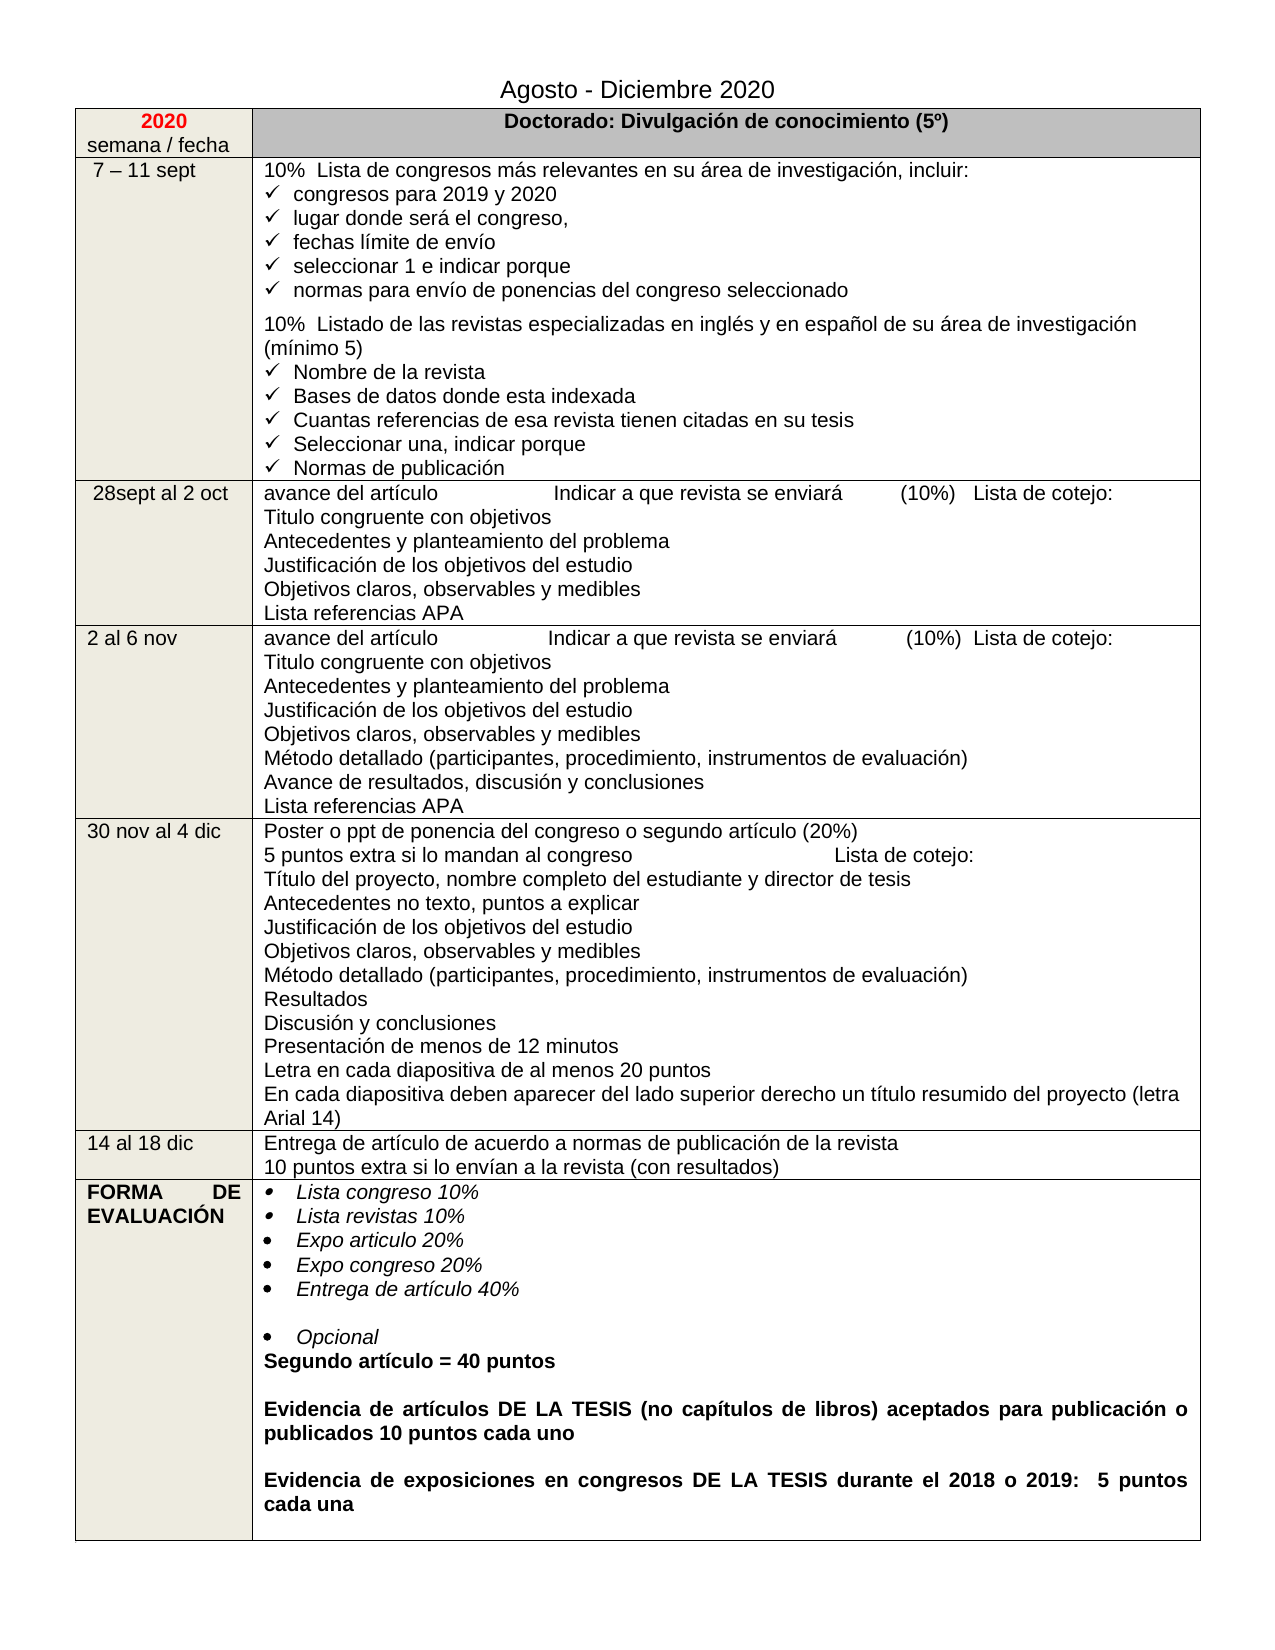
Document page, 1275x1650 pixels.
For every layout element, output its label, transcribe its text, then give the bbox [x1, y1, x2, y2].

table_cell 28sept al 2 oct [76, 481, 252, 625]
table_cell 7 – 11 sept [76, 158, 252, 480]
table_cell Lista congreso 10% Lista revistas 10% Expo articulo 20% Expo congreso 20% Entrega de artículo 40% Opcional Segundo artículo = 40 puntos Evidencia de artículos DE LA TESIS (no capítulos de libros) aceptados para publicación o publicados 10 puntos cada uno Evidencia de exposiciones en congresos DE LA TESIS durante el 2018 o 2019: 5 puntos cada una [253, 1180, 1200, 1540]
table_cell Entrega de artículo de acuerdo a normas de publicación de la revista 10 puntos extra si lo envían a la revista (con resultados) [253, 1131, 1200, 1179]
table_cell avance del artículo Indicar a que revista se enviará (10%) Lista de cotejo: Titulo congruente con objetivos Antecedentes y planteamiento del problema Justificación de los objetivos del estudio Objetivos claros, observables y medibles Método detallado (participantes, procedimiento, instrumentos de evaluación) Avance de resultados, discusión y conclusiones Lista referencias APA [253, 626, 1200, 818]
table_cell 10% Lista de congresos más relevantes en su área de investigación, incluir: congresos para 2019 y 2020 lugar donde será el congreso, fechas límite de envío seleccionar 1 e indicar porque normas para envío de ponencias del congreso seleccionado 10% Listado de las revistas especializadas en inglés y en español de su área de investigación (mínimo 5) Nombre de la revista Bases de datos donde esta indexada Cuantas referencias de esa revista tienen citadas en su tesis Seleccionar una, indicar porque Normas de publicación [253, 158, 1200, 480]
table_cell avance del artículo Indicar a que revista se enviará (10%) Lista de cotejo: Titulo congruente con objetivos Antecedentes y planteamiento del problema Justificación de los objetivos del estudio Objetivos claros, observables y medibles Lista referencias APA [253, 481, 1200, 625]
table_cell 14 al 18 dic [76, 1131, 252, 1179]
table_cell 30 nov al 4 dic [76, 819, 252, 1130]
table_header 2020 semana / fecha [76, 109, 252, 157]
text Agosto - Diciembre 2020 [75, 75, 1200, 104]
table_header Doctorado: Divulgación de conocimiento (5º) [253, 109, 1200, 157]
table_cell FORMA DE EVALUACIÓN [76, 1180, 252, 1540]
table_cell 2 al 6 nov [76, 626, 252, 818]
table_cell Poster o ppt de ponencia del congreso o segundo artículo (20%) 5 puntos extra si lo mandan al congreso Lista de cotejo: Título del proyecto, nombre completo del estudiante y director de tesis Antecedentes no texto, puntos a explicar Justificación de los objetivos del estudio Objetivos claros, observables y medibles Método detallado (participantes, procedimiento, instrumentos de evaluación) Resultados Discusión y conclusiones Presentación de menos de 12 minutos Letra en cada diapositiva de al menos 20 puntos En cada diapositiva deben aparecer del lado superior derecho un título resumido del proyecto (letra Arial 14) [253, 819, 1200, 1130]
